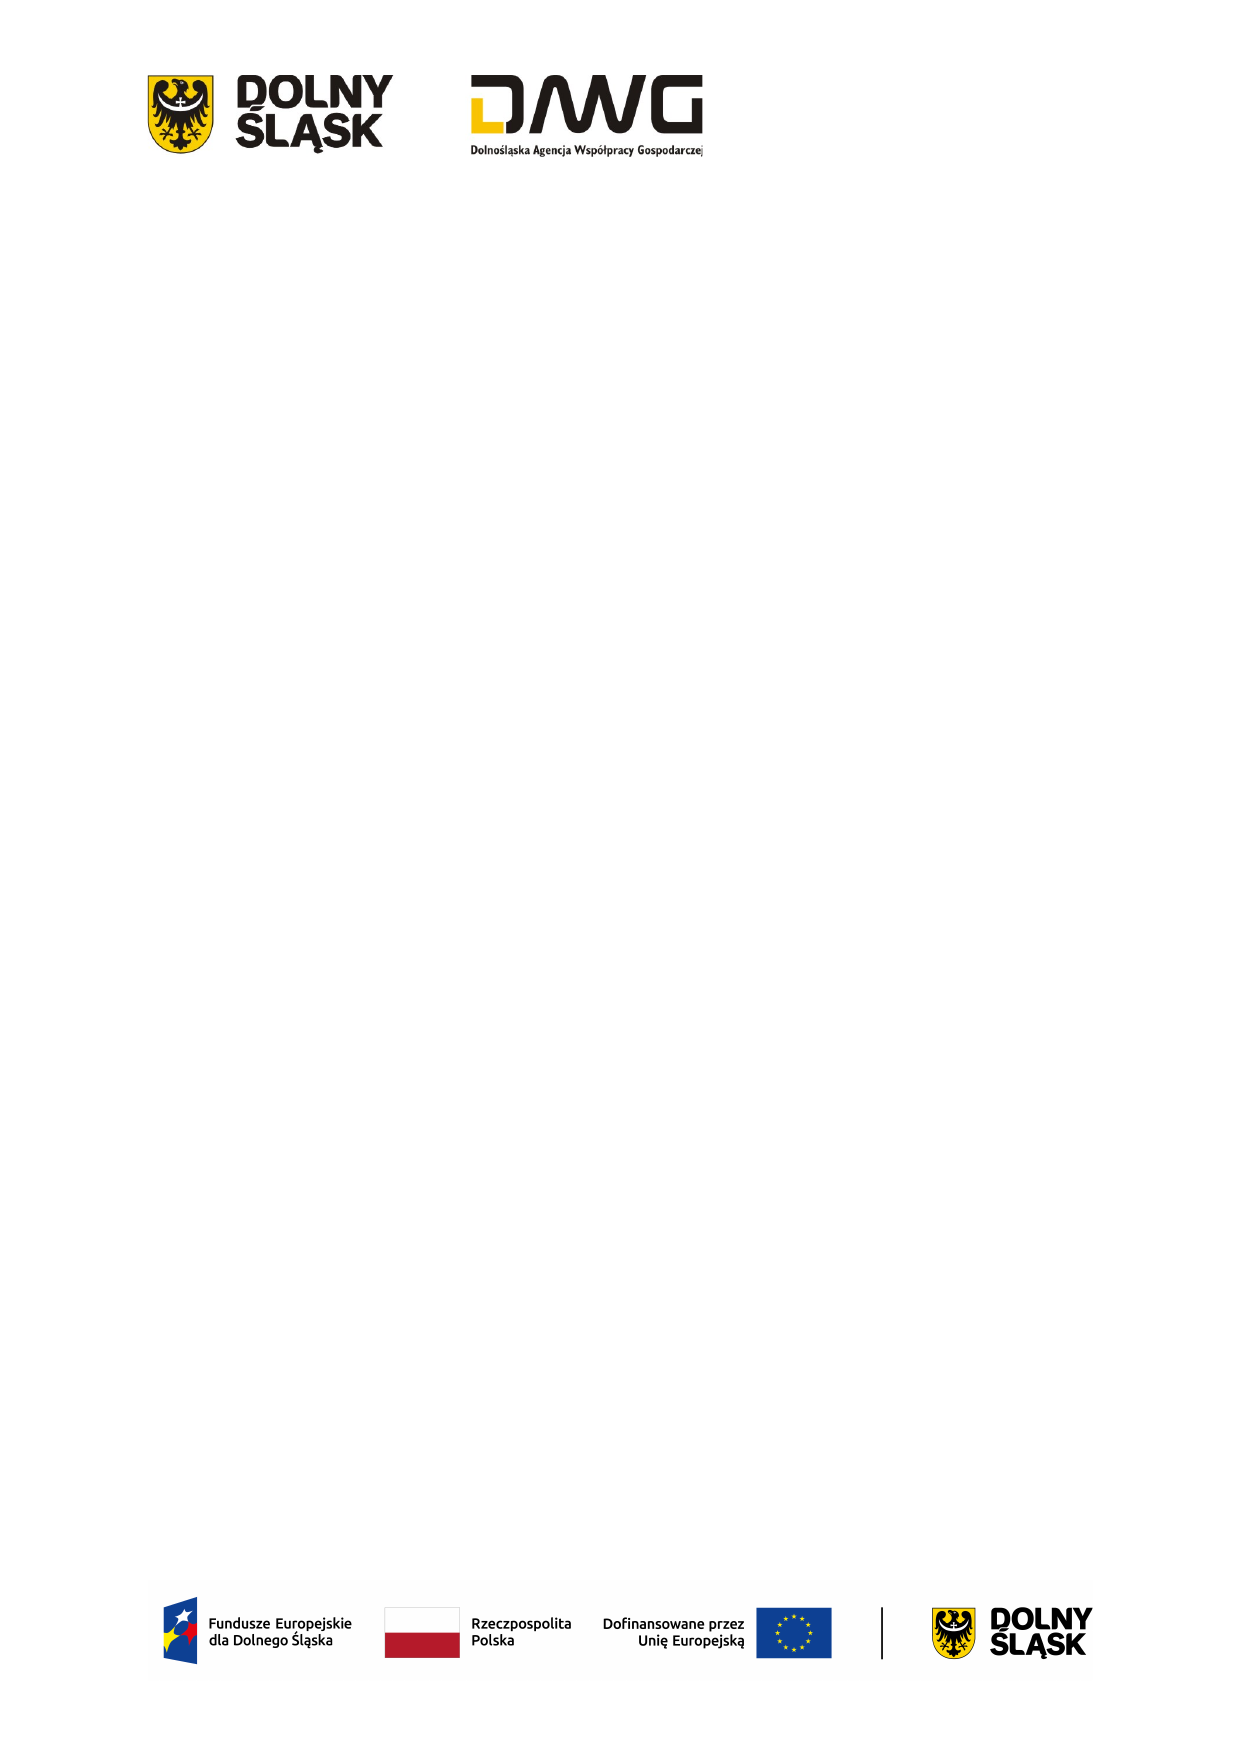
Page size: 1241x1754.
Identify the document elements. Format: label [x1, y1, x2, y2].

picture [147, 1580, 1093, 1681]
picture [147, 75, 703, 157]
